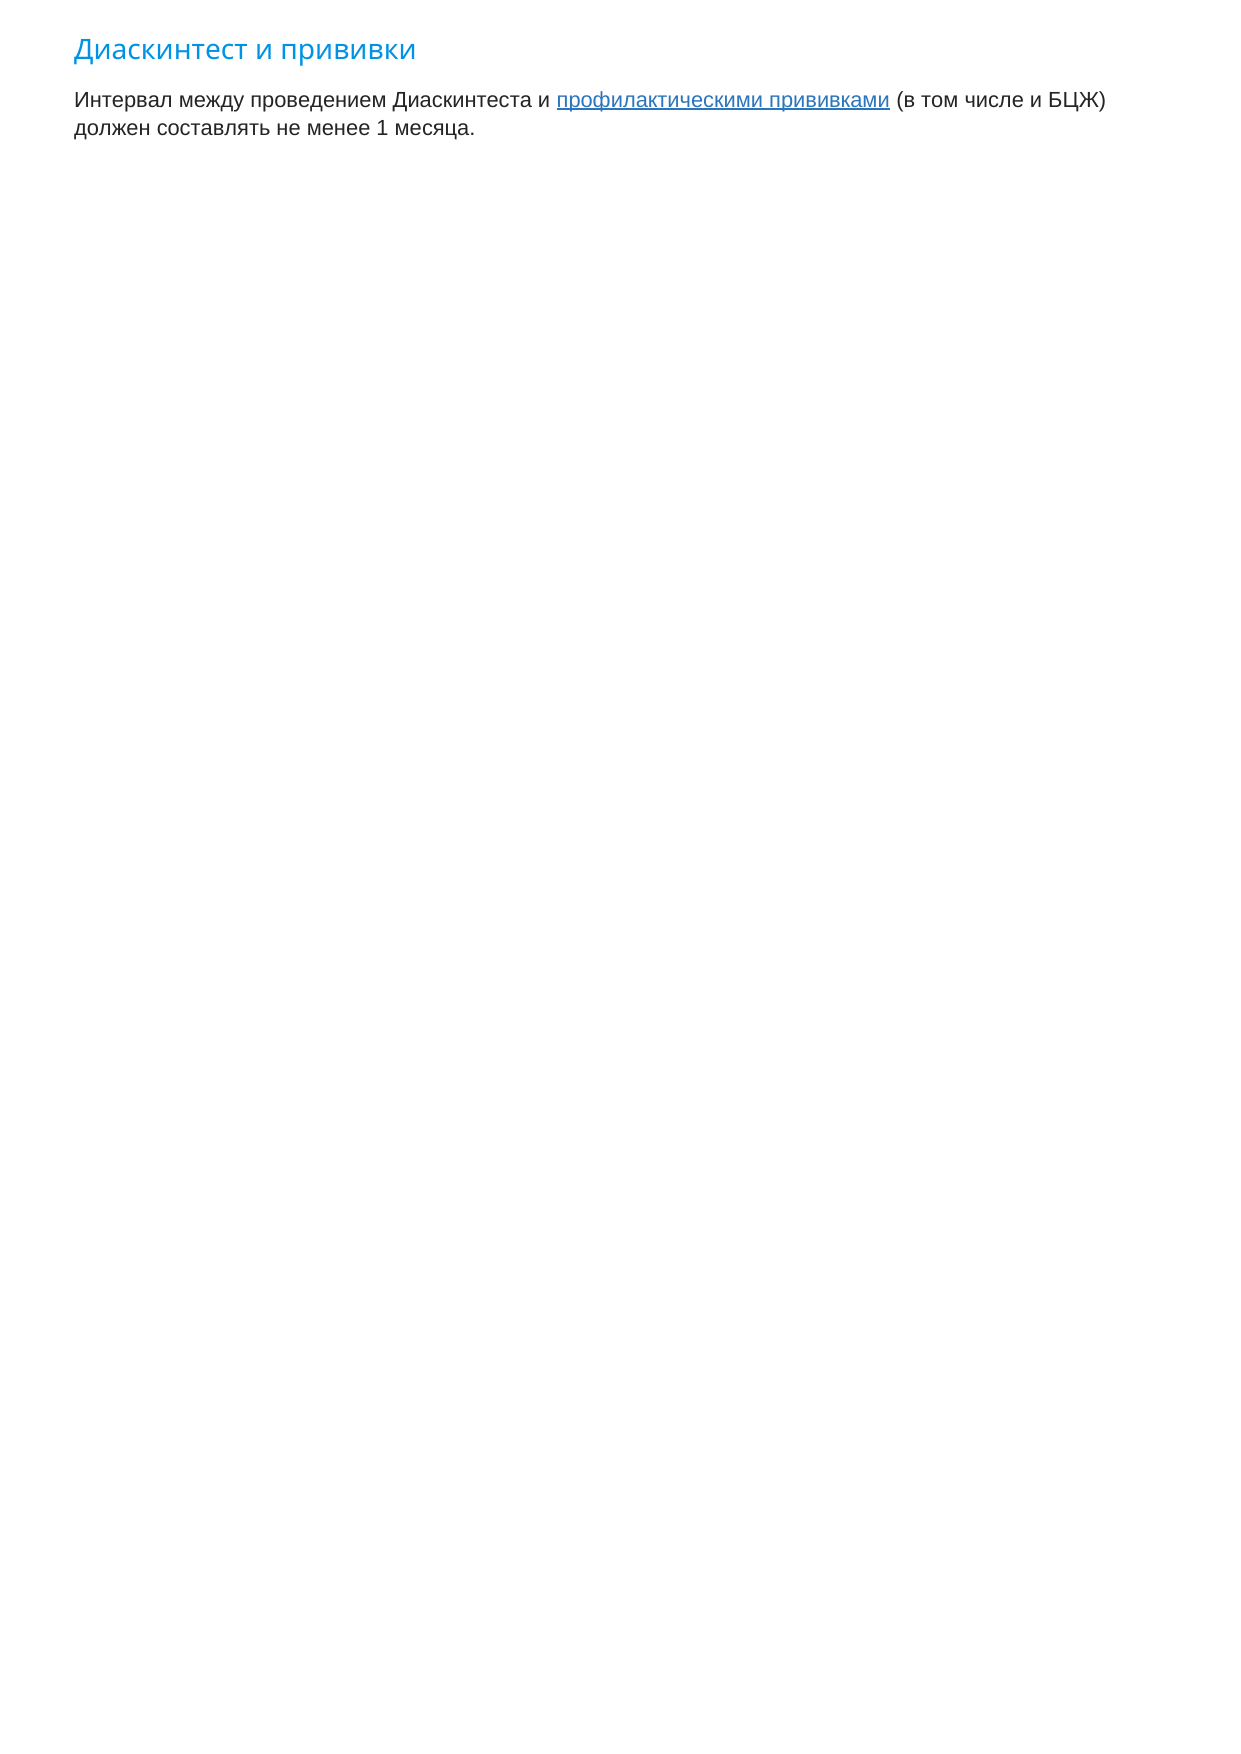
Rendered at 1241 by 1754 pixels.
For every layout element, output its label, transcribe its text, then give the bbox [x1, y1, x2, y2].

text Диаскинтест и прививки [74, 29, 1152, 68]
text Интервал между проведением Диаскинтеста и профилактическими прививками (в том числе и БЦЖ) должен составлять не менее 1 месяца. [74, 83, 1152, 140]
